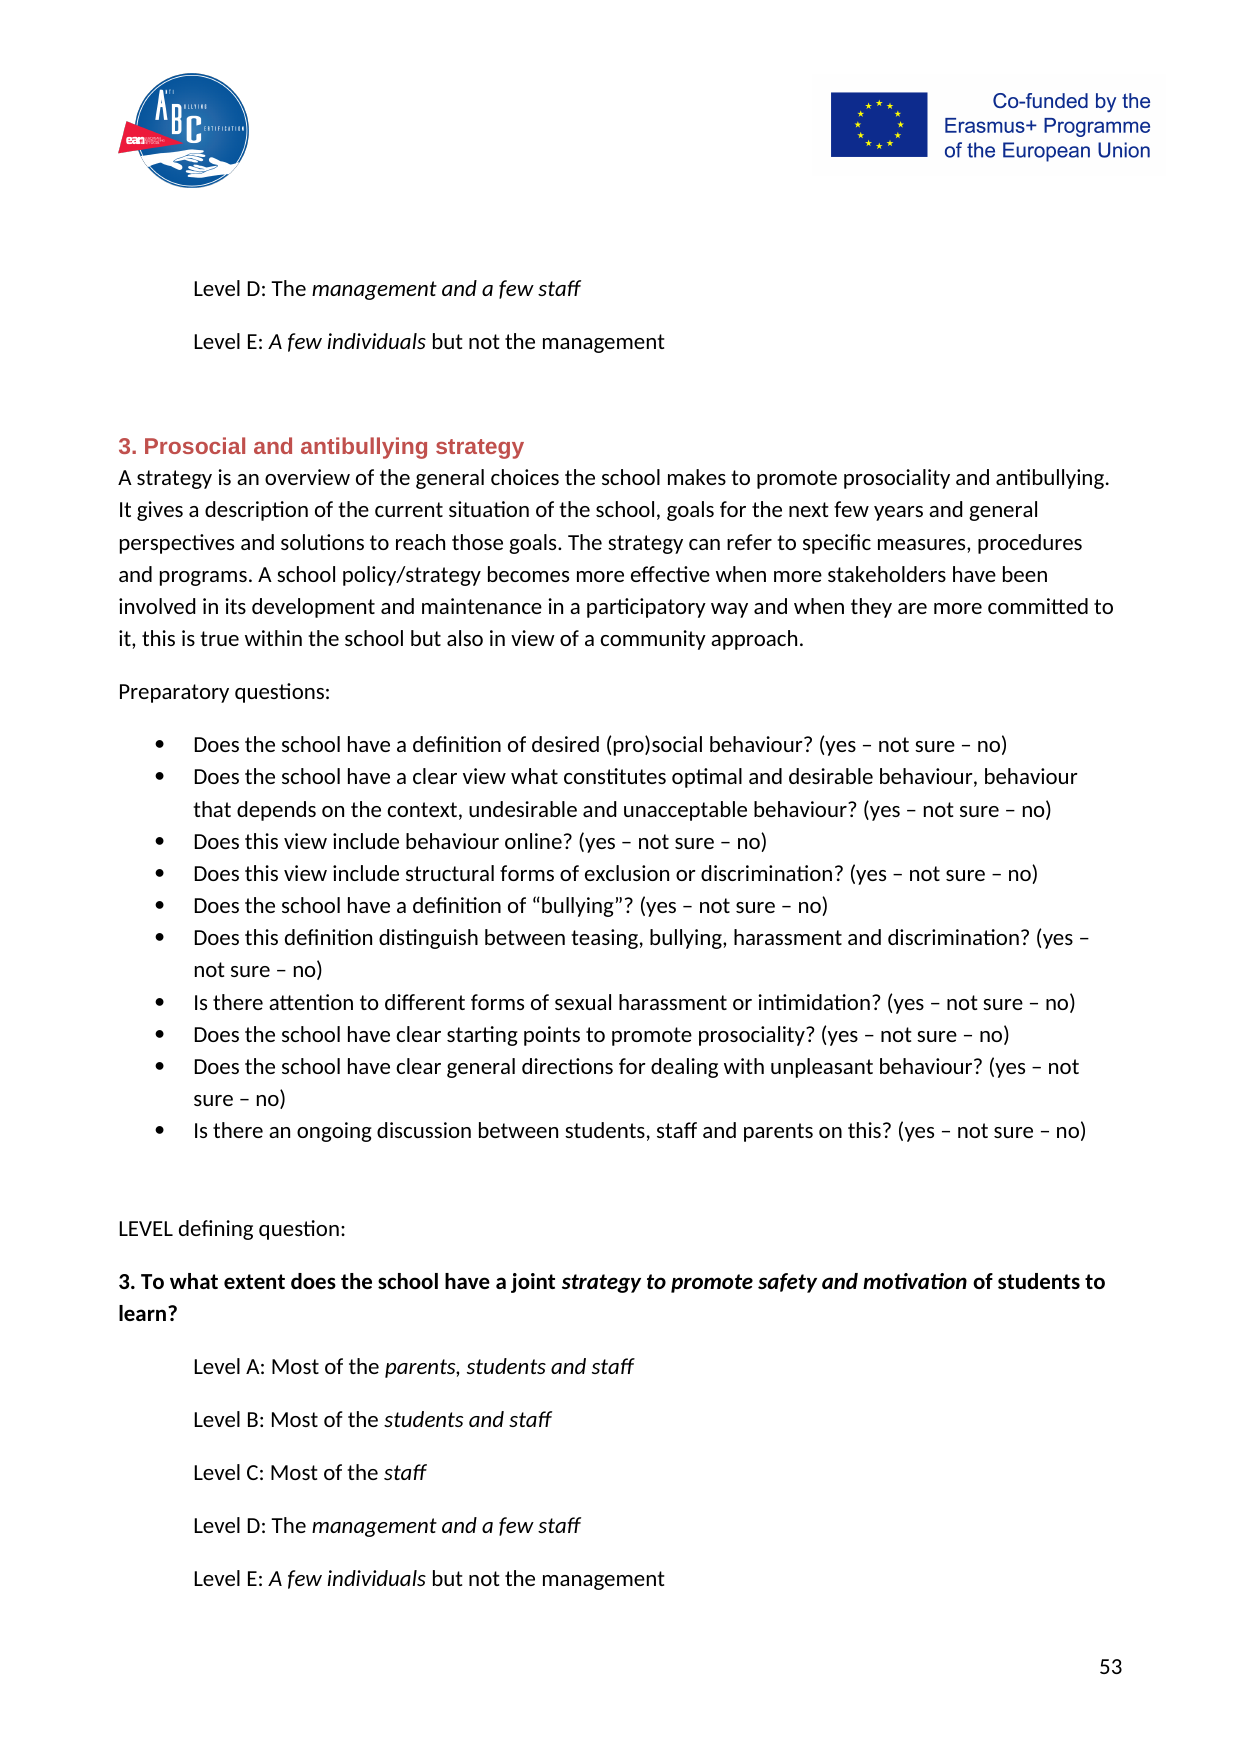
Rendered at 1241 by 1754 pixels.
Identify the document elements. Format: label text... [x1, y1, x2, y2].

text 3. To what extent does the school have a joint strategy to promote safety and motivation of students to learn? [118, 1267, 1122, 1327]
text Level B: Most of the students and staff [193, 1406, 1122, 1433]
text Preparatory questions: [118, 677, 1122, 705]
subtitle 3. Prosocial and antibullying strategy [118, 433, 1122, 459]
list Does this definition distinguish between teasing, bullying, harassment and discrimination? (yes – not sure – no) [156, 923, 1122, 984]
list Does the school have a definition of desired (pro)social behaviour? (yes – not sure – no) [156, 730, 1122, 758]
list Is there attention to different forms of sexual harassment or intimidation? (yes – not sure – no) [156, 988, 1122, 1016]
text Level E: A few individuals but not the management [193, 1564, 1122, 1593]
text Level D: The management and a few staff [193, 1512, 1122, 1539]
picture [118, 73, 250, 188]
list Does this view include structural forms of exclusion or discrimination? (yes – not sure – no) [156, 859, 1122, 887]
text Level A: Most of the parents, students and staff [193, 1352, 1122, 1381]
text Level E: A few individuals but not the management [193, 327, 1122, 355]
text A strategy is an overview of the general choices the school makes to promote prosociality and antibullying. It gives a description of the current situation of the school, goals for the next few years and general perspectives and solutions to reach those goals. The strategy can refer to specific measures, procedures and programs. A school policy/strategy becomes more effective when more stakeholders have been involved in its development and maintenance in a participatory way and when they are more committed to it, this is true within the school but also in view of a community approach. [118, 463, 1122, 652]
list Does the school have a clear view what constitutes optimal and desirable behaviour, behaviour that depends on the context, undesirable and unacceptable behaviour? (yes – not sure – no) [156, 762, 1122, 823]
list Does the school have clear general directions for dealing with unpleasant behaviour? (yes – not sure – no) [156, 1052, 1122, 1112]
list Does this view include behaviour online? (yes – not sure – no) [156, 827, 1122, 855]
text Level C: Most of the staff [193, 1458, 1122, 1487]
list Does the school have clear starting points to promote prosociality? (yes – not sure – no) [156, 1020, 1122, 1048]
list Is there an ongoing discussion between students, staff and parents on this? (yes – not sure – no) [156, 1117, 1122, 1144]
list Does the school have a definition of “bullying”? (yes – not sure – no) [156, 891, 1122, 919]
text LEVEL defining question: [118, 1214, 1122, 1242]
text Level D: The management and a few staff [193, 274, 1122, 302]
picture [811, 74, 1167, 176]
